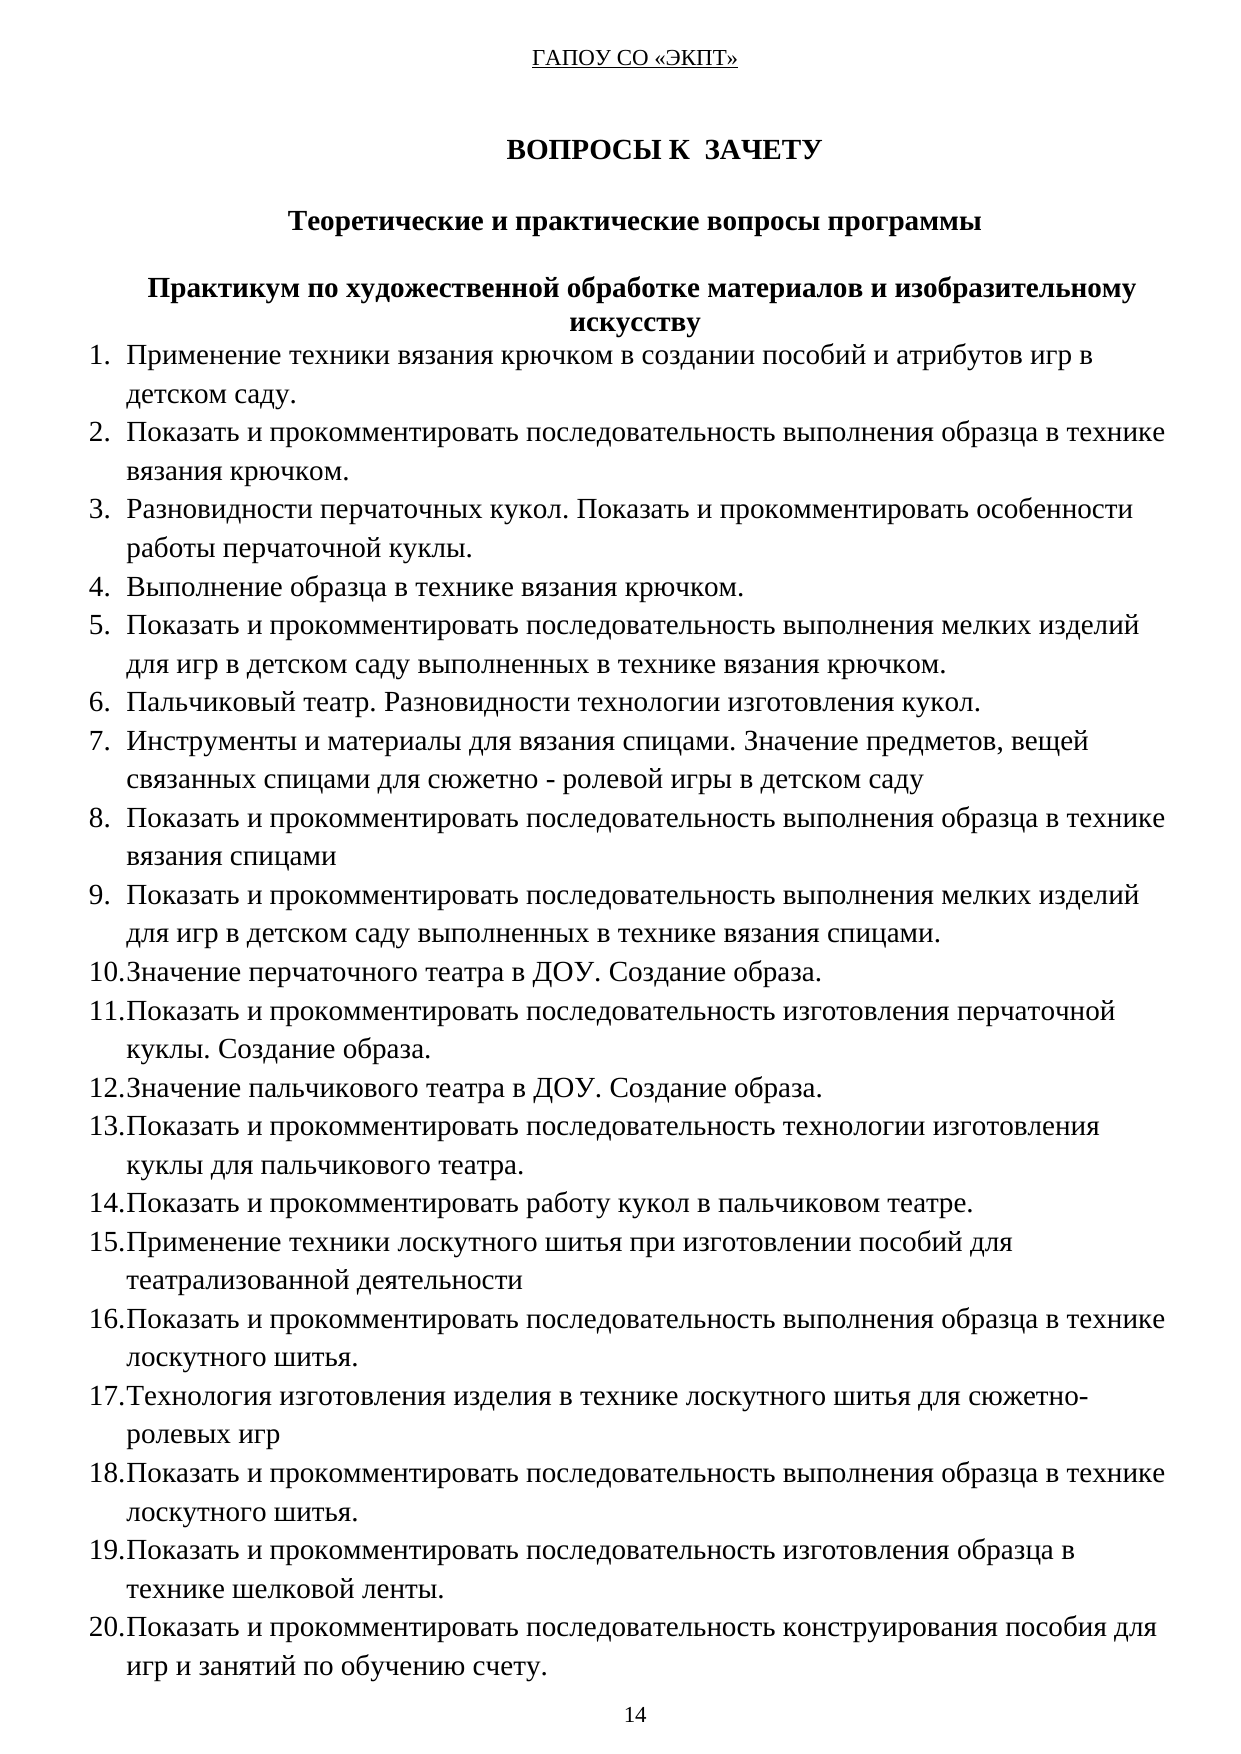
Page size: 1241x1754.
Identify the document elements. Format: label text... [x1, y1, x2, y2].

list Показать и прокомментировать последовательность технологии изготовления куклы для пальчикового театра. [89, 1108, 1181, 1180]
list Показать и прокомментировать последовательность выполнения образца в технике вязания спицами [89, 800, 1181, 872]
list Применение техники лоскутного шитья при изготовлении пособий для театрализованной деятельности [89, 1224, 1181, 1296]
list Показать и прокомментировать последовательность изготовления образца в технике шелковой ленты. [89, 1532, 1181, 1604]
list Применение техники вязания крючком в создании пособий и атрибутов игр в детском саду. [89, 337, 1181, 409]
text Теоретические и практические вопросы программы [89, 203, 1181, 237]
list Показать и прокомментировать последовательность выполнения образца в технике лоскутного шитья. [89, 1301, 1181, 1373]
list Разновидности перчаточных кукол. Показать и прокомментировать особенности работы перчаточной куклы. [89, 492, 1181, 564]
list Пальчиковый театр. Разновидности технологии изготовления кукол. [89, 684, 1181, 718]
list Выполнение образца в технике вязания крючком. [89, 569, 1181, 602]
list Показать и прокомментировать последовательность конструирования пособия для игр и занятий по обучению счету. [89, 1609, 1181, 1681]
list Показать и прокомментировать работу кукол в пальчиковом театре. [89, 1185, 1181, 1219]
list Показать и прокомментировать последовательность выполнения образца в технике лоскутного шитья. [89, 1455, 1181, 1527]
text Практикум по художественной обработке материалов и изобразительному искусству [89, 270, 1181, 337]
list Значение перчаточного театра в ДОУ. Создание образа. [89, 954, 1181, 988]
list Технология изготовления изделия в технике лоскутного шитья для сюжетно- ролевых игр [89, 1378, 1181, 1450]
list Инструменты и материалы для вязания спицами. Значение предметов, вещей связанных спицами для сюжетно - ролевой игры в детском саду [89, 723, 1181, 795]
list Показать и прокомментировать последовательность выполнения мелких изделий для игр в детском саду выполненных в технике вязания спицами. [89, 877, 1181, 949]
list Показать и прокомментировать последовательность выполнения мелких изделий для игр в детском саду выполненных в технике вязания крючком. [89, 607, 1181, 679]
list Показать и прокомментировать последовательность выполнения образца в технике вязания крючком. [89, 414, 1181, 487]
list Показать и прокомментировать последовательность изготовления перчаточной куклы. Создание образа. [89, 993, 1181, 1065]
list Значение пальчикового театра в ДОУ. Создание образа. [89, 1070, 1181, 1103]
text ВОПРОСЫ К ЗАЧЕТУ [89, 132, 1181, 166]
